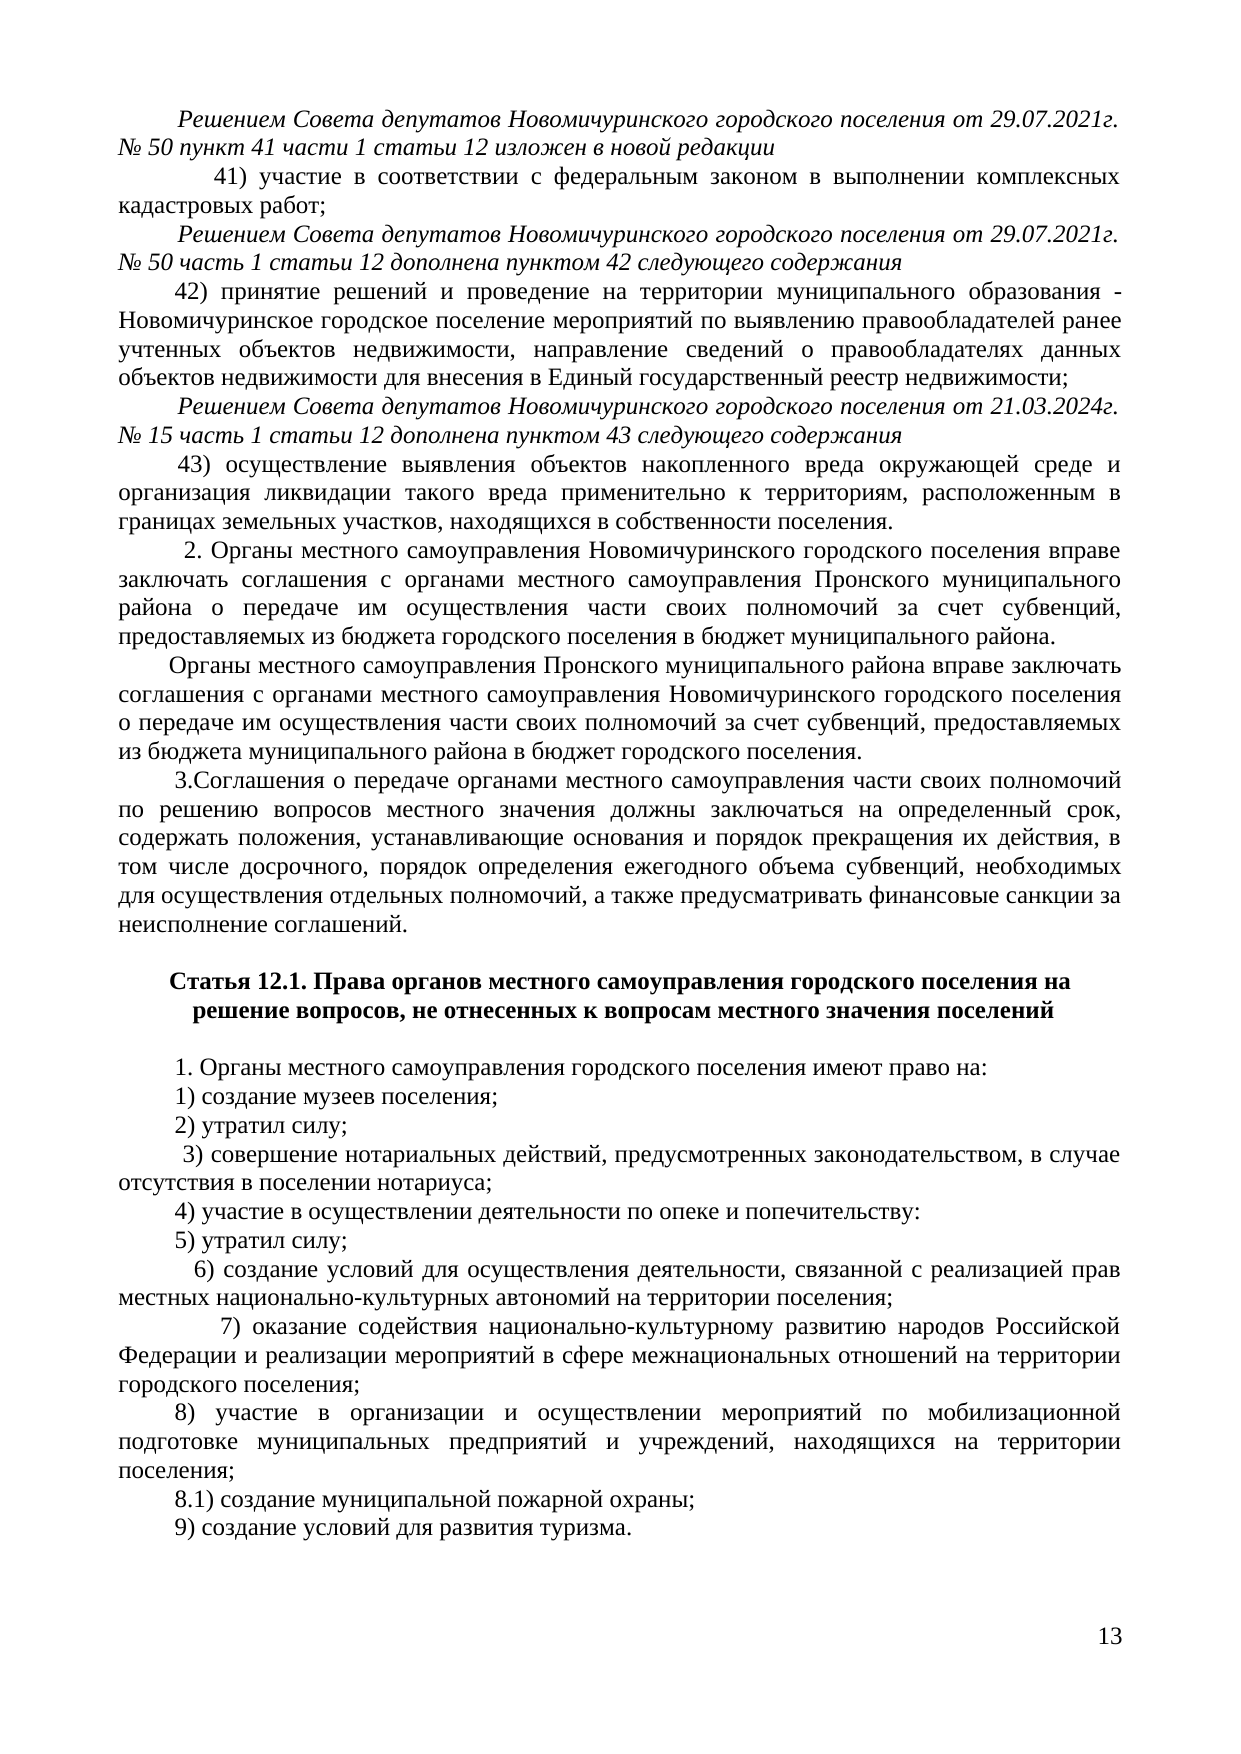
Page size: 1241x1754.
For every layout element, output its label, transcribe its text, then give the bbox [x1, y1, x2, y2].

text 42) принятие решений и проведение на территории муниципального образования - Новомичуринское городское поселение мероприятий по выявлению правообладателей ранее учтенных объектов недвижимости, направление сведений о правообладателях данных объектов недвижимости для внесения в Единый государственный реестр недвижимости; [118, 276, 1122, 391]
text 3.Соглашения о передаче органами местного самоуправления части своих полномочий по решению вопросов местного значения должны заключаться на определенный срок, содержать положения, устанавливающие основания и порядок прекращения их действия, в том числе досрочного, порядок определения ежегодного объема субвенций, необходимых для осуществления отдельных полномочий, а также предусматривать финансовые санкции за неисполнение соглашений. [118, 765, 1122, 937]
text 43) осуществление выявления объектов накопленного вреда окружающей среде и организация ликвидации такого вреда применительно к территориям, расположенным в границах земельных участков, находящихся в собственности поселения. [118, 449, 1122, 535]
text 8) участие в организации и осуществлении мероприятий по мобилизационной подготовке муниципальных предприятий и учреждений, находящихся на территории поселения; [118, 1397, 1122, 1484]
text 2. Органы местного самоуправления Новомичуринского городского поселения вправе заключать соглашения с органами местного самоуправления Пронского муниципального района о передаче им осуществления части своих полномочий за счет субвенций, предоставляемых из бюджета городского поселения в бюджет муниципального района. [118, 535, 1122, 650]
text 2) утратил силу; [118, 1110, 1122, 1139]
text 4) участие в осуществлении деятельности по опеке и попечительству: [118, 1196, 1122, 1225]
text 9) создание условий для развития туризма. [118, 1512, 1122, 1541]
text 8.1) создание муниципальной пожарной охраны; [118, 1484, 1122, 1512]
text 41) участие в соответствии с федеральным законом в выполнении комплексных кадастровых работ; [118, 161, 1122, 219]
text 6) создание условий для осуществления деятельности, связанной с реализацией прав местных национально-культурных автономий на территории поселения; [118, 1254, 1122, 1311]
text Решением Совета депутатов Новомичуринского городского поселения от 21.03.2024г. № 15 часть 1 статьи 12 дополнена пунктом 43 следующего содержания [118, 391, 1122, 449]
text 1) создание музеев поселения; [118, 1081, 1122, 1110]
text решение вопросов, не отнесенных к вопросам местного значения поселений [118, 995, 1122, 1024]
text Органы местного самоуправления Пронского муниципального района вправе заключать соглашения с органами местного самоуправления Новомичуринского городского поселения о передаче им осуществления части своих полномочий за счет субвенций, предоставляемых из бюджета муниципального района в бюджет городского поселения. [118, 650, 1122, 765]
text 5) утратил силу; [118, 1225, 1122, 1254]
text Статья 12.1. Права органов местного самоуправления городского поселения на [118, 966, 1122, 995]
text Решением Совета депутатов Новомичуринского городского поселения от 29.07.2021г. № 50 часть 1 статьи 12 дополнена пунктом 42 следующего содержания [118, 219, 1122, 276]
text 7) оказание содействия национально-культурному развитию народов Российской Федерации и реализации мероприятий в сфере межнациональных отношений на территории городского поселения; [118, 1311, 1122, 1397]
text Решением Совета депутатов Новомичуринского городского поселения от 29.07.2021г. № 50 пункт 41 части 1 статьи 12 изложен в новой редакции [118, 104, 1122, 161]
text 3) совершение нотариальных действий, предусмотренных законодательством, в случае отсутствия в поселении нотариуса; [118, 1139, 1122, 1196]
text 1. Органы местного самоуправления городского поселения имеют право на: [118, 1052, 1122, 1081]
